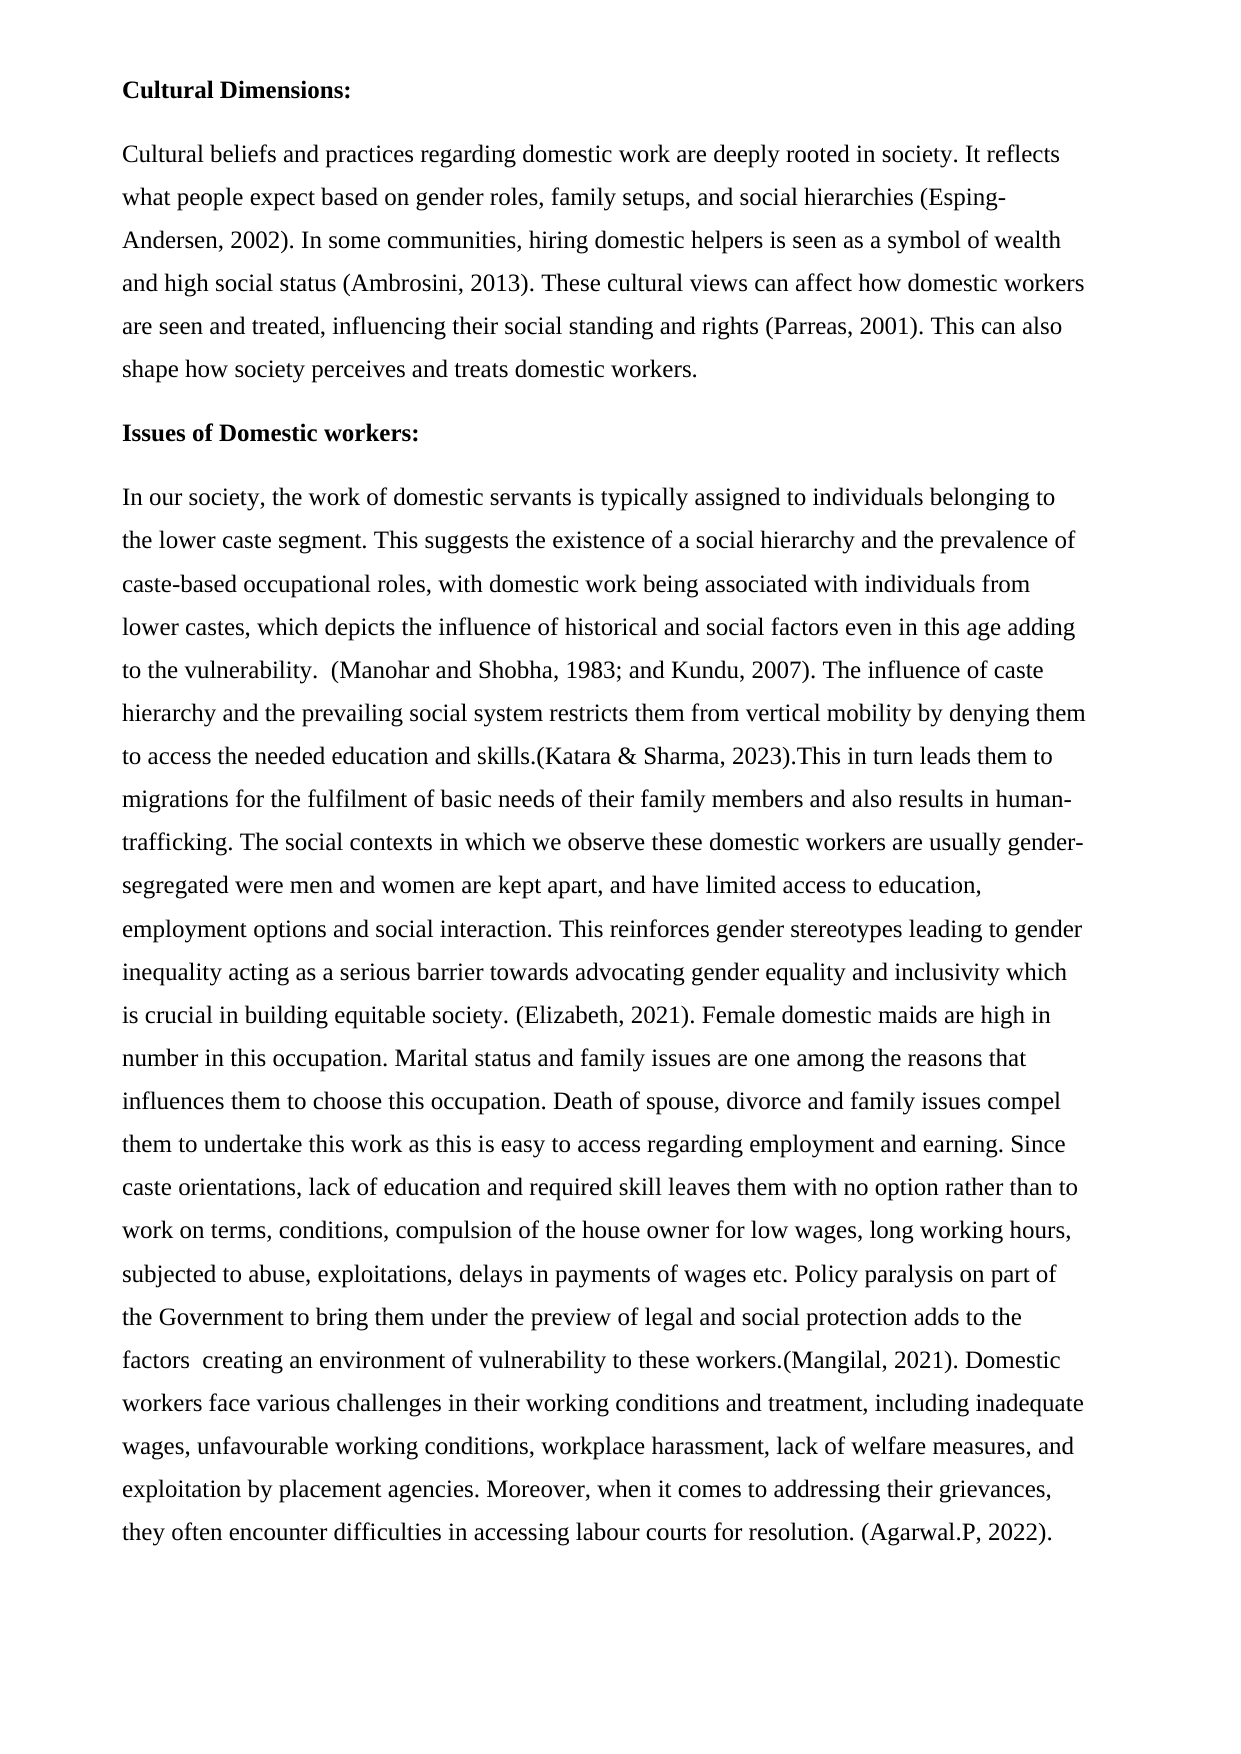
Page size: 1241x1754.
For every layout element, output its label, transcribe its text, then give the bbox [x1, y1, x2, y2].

text Cultural beliefs and practices regarding domestic work are deeply rooted in society. It reflects what people expect based on gender roles, family setups, and social hierarchies (Esping-Andersen, 2002). In some communities, hiring domestic helpers is seen as a symbol of wealth and high social status (Ambrosini, 2013). These cultural views can affect how domestic workers are seen and treated, influencing their social standing and rights (Parreas, 2001). This can also shape how society perceives and treats domestic workers. [122, 139, 1090, 383]
text Cultural Dimensions: [122, 75, 1090, 104]
text In our society, the work of domestic servants is typically assigned to individuals belonging to the lower caste segment. This suggests the existence of a social hierarchy and the prevalence of caste-based occupational roles, with domestic work being associated with individuals from lower castes, which depicts the influence of historical and social factors even in this age adding to the vulnerability. (Manohar and Shobha, 1983; and Kundu, 2007). The influence of caste hierarchy and the prevailing social system restricts them from vertical mobility by denying them to access the needed education and skills.(Katara & Sharma, 2023).This in turn leads them to migrations for the fulfilment of basic needs of their family members and also results in human- trafficking. The social contexts in which we observe these domestic workers are usually gender-segregated were men and women are kept apart, and have limited access to education, employment options and social interaction. This reinforces gender stereotypes leading to gender inequality acting as a serious barrier towards advocating gender equality and inclusivity which is crucial in building equitable society. (Elizabeth, 2021). Female domestic maids are high in number in this occupation. Marital status and family issues are one among the reasons that influences them to choose this occupation. Death of spouse, divorce and family issues compel them to undertake this work as this is easy to access regarding employment and earning. Since caste orientations, lack of education and required skill leaves them with no option rather than to work on terms, conditions, compulsion of the house owner for low wages, long working hours, subjected to abuse, exploitations, delays in payments of wages etc. Policy paralysis on part of the Government to bring them under the preview of legal and social protection adds to the factors creating an environment of vulnerability to these workers.(Mangilal, 2021). Domestic workers face various challenges in their working conditions and treatment, including inadequate wages, unfavourable working conditions, workplace harassment, lack of welfare measures, and exploitation by placement agencies. Moreover, when it comes to addressing their grievances, they often encounter difficulties in accessing labour courts for resolution. (Agarwal.P, 2022). [122, 482, 1090, 1546]
text Issues of Domestic workers: [122, 418, 1090, 447]
